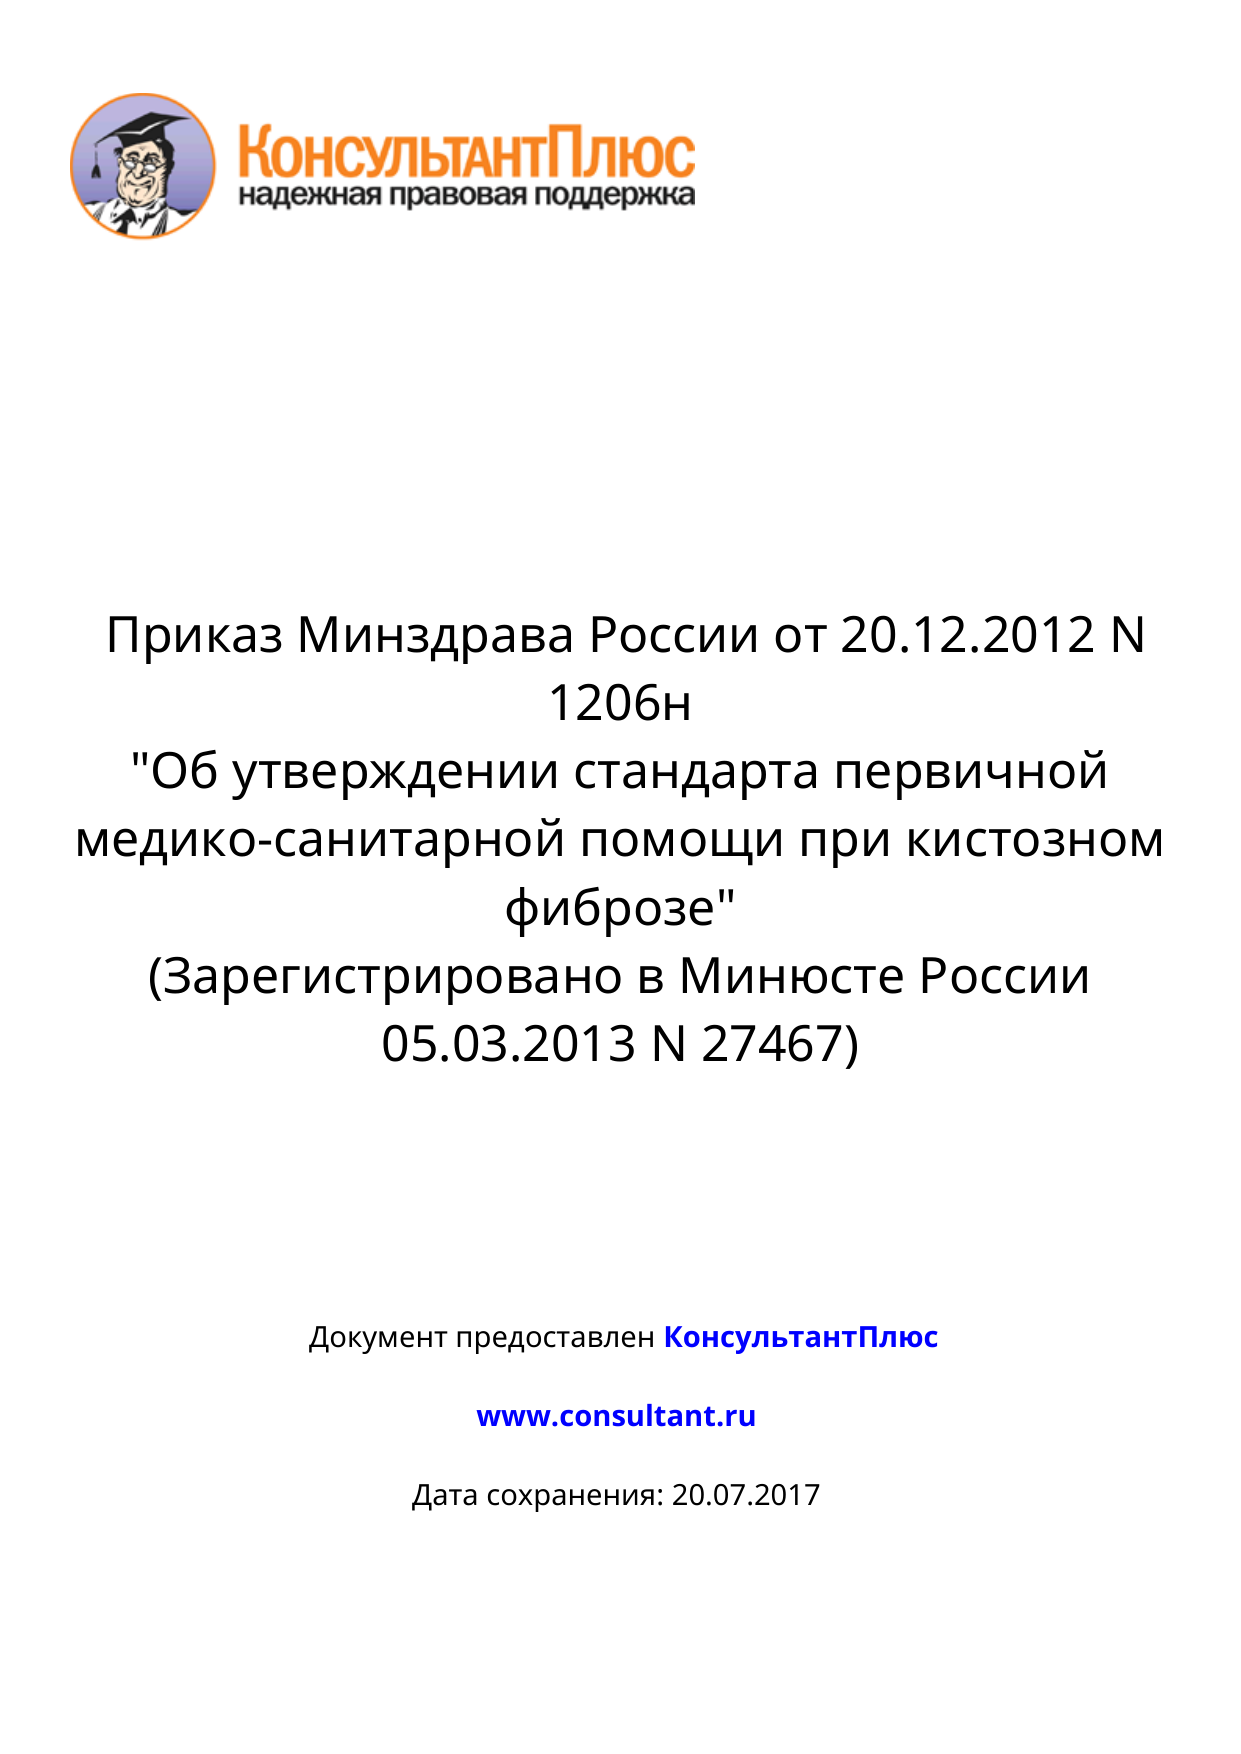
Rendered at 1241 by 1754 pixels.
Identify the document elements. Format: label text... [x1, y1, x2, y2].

picture [70, 93, 695, 242]
table_header [62, 88, 1178, 403]
table_cell Приказ Минздрава России от 20.12.2012 N 1206н "Об утверждении стандарта первичной медико-санитарной помощи при кистозном фиброзе" (Зарегистрировано в Минюсте России 05.03.2013 N 27467) [62, 403, 1178, 1272]
table_cell Документ предоставлен КонсультантПлюс www.consultant.ru Дата сохранения: 20.07.2017 [62, 1272, 1178, 1587]
